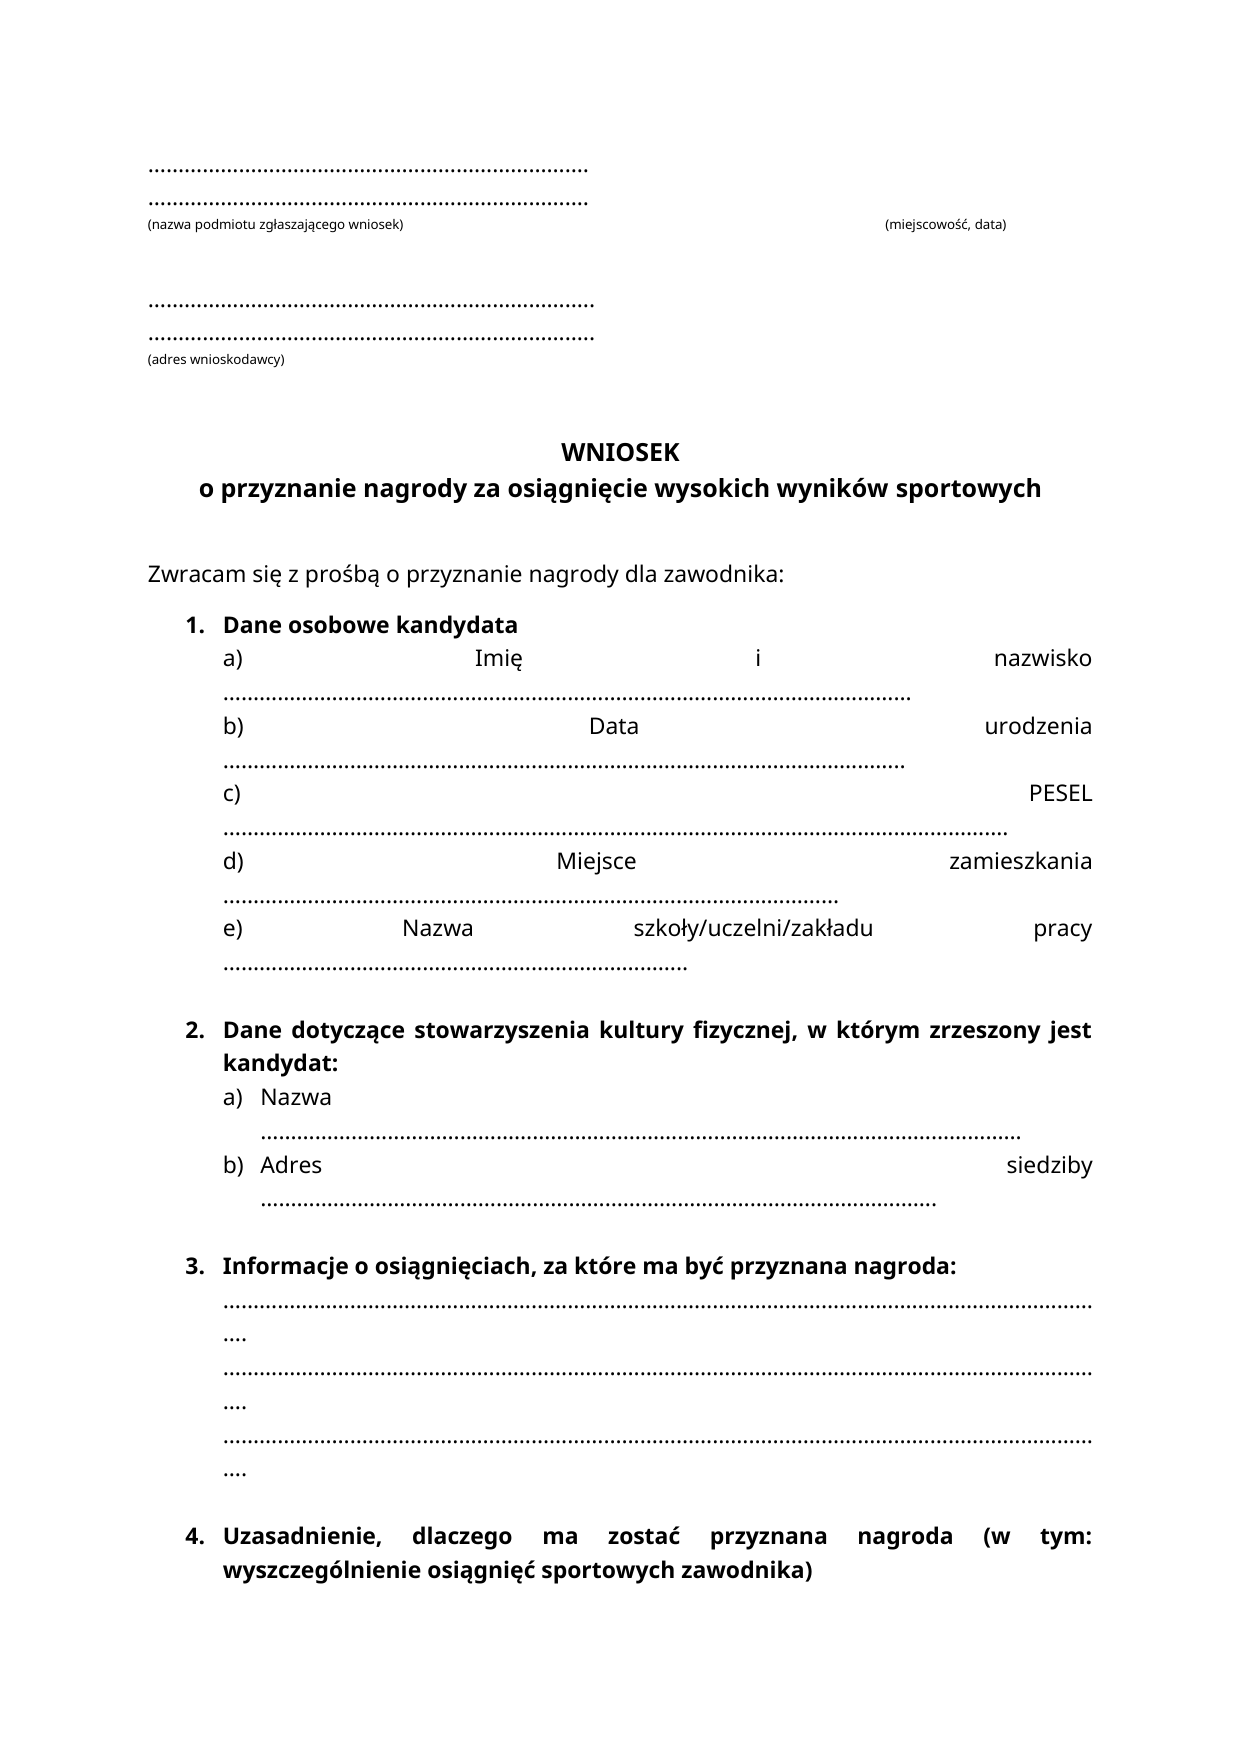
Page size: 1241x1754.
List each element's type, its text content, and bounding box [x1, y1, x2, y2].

text o przyznanie nagrody za osiągnięcie wysokich wyników sportowych [148, 471, 1093, 505]
list Dane osobowe kandydata [185, 609, 1093, 640]
text ………………………………………………………………. ………………………………………………………………. [148, 148, 1093, 213]
text (nazwa podmiotu zgłaszającego wniosek) (miejscowość, data) [148, 215, 1093, 246]
list b) Data urodzenia ………………………………………………………………………………………………….. [223, 710, 1093, 775]
text ……………………………………………………………….. [148, 283, 1093, 314]
text Zwracam się z prośbą o przyznanie nagrody dla zawodnika: [148, 558, 1093, 589]
list Dane dotyczące stowarzyszenia kultury fizycznej, w którym zrzeszony jest kandydat: [185, 1014, 1093, 1079]
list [223, 1419, 1093, 1484]
list c) PESEL …………………………………………………………………………………………………………………. [223, 777, 1093, 842]
text (adres wnioskodawcy) [148, 350, 1093, 381]
list …………………………………………………………………………………………………………………………………. [223, 1351, 1093, 1416]
list Informacje o osiągnięciach, za które ma być przyznana nagroda: [185, 1250, 1093, 1281]
list Uzasadnienie, dlaczego ma zostać przyznana nagroda (w tym: wyszczególnienie osiągnięć sportowych zawodnika) [185, 1520, 1093, 1585]
list e) Nazwa szkoły/uczelni/zakładu pracy ………………………………………………………………….. [223, 912, 1093, 977]
list Nazwa ……………………………………………………………………………………………………………… [223, 1081, 1093, 1146]
list Adres siedziby …………………………………………………………………………………………………. [223, 1149, 1093, 1214]
text WNIOSEK [148, 434, 1093, 468]
list d) Miejsce zamieszkania ………………………………………………………………………………………… [223, 845, 1093, 910]
text ……………………………………………………………….. [148, 316, 1093, 348]
list …………………………………………………………………………………………………………………………………. [223, 1284, 1093, 1349]
list a) Imię i nazwisko …………………………………………………………………………………………………… [223, 642, 1093, 707]
